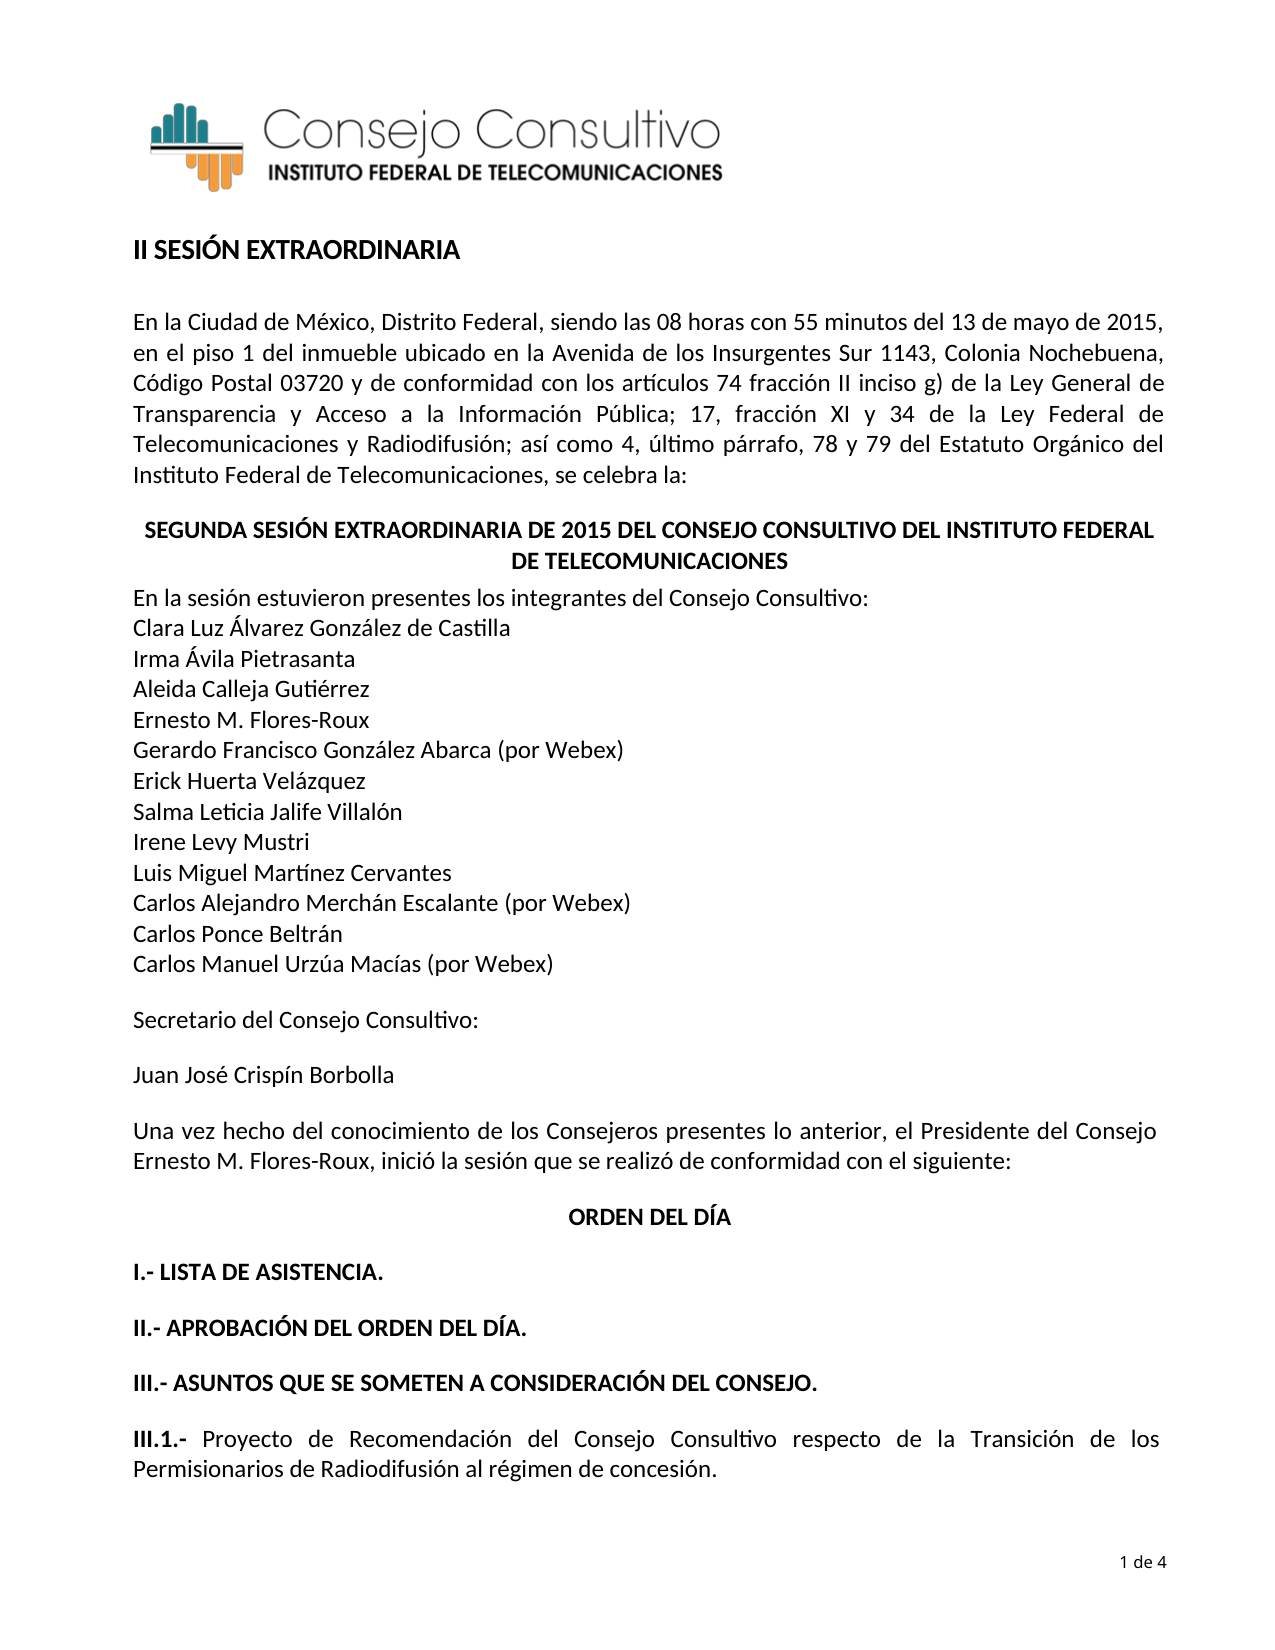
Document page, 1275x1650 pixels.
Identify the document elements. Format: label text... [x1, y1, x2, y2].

text Ernesto M. Flores-Roux [133, 704, 1159, 734]
text Carlos Manuel Urzúa Macías (por Webex) [133, 948, 1159, 979]
subtitle ORDEN DEL DÍA [133, 1201, 1166, 1231]
text Salma Leticia Jalife Villalón [133, 796, 1159, 826]
text Aleida Calleja Gutiérrez [133, 673, 1159, 704]
text Carlos Ponce Beltrán [133, 918, 1159, 948]
text En la sesión estuvieron presentes los integrantes del Consejo Consultivo: [133, 582, 1159, 612]
text I.- LISTA DE ASISTENCIA. [133, 1256, 1159, 1287]
text Luis Miguel Martínez Cervantes [133, 857, 1159, 887]
text Clara Luz Álvarez González de Castilla [133, 612, 1159, 643]
text III.- ASUNTOS QUE SE SOMETEN A CONSIDERACIÓN DEL CONSEJO. [133, 1367, 1159, 1398]
text III.1.- Proyecto de Recomendación del Consejo Consultivo respecto de la Transición de los Permisionarios de Radiodifusión al régimen de concesión. [133, 1423, 1162, 1484]
text Secretario del Consejo Consultivo: [133, 1004, 1159, 1034]
text Una vez hecho del conocimiento de los Consejeros presentes lo anterior, el Presidente del Consejo Ernesto M. Flores-Roux, inició la sesión que se realizó de conformidad con el siguiente: [133, 1115, 1159, 1176]
picture [132, 73, 753, 231]
text Erick Huerta Velázquez [133, 765, 1159, 796]
text Carlos Alejandro Merchán Escalante (por Webex) [133, 887, 1159, 918]
text Gerardo Francisco González Abarca (por Webex) [133, 734, 1159, 765]
text Irma Ávila Pietrasanta [133, 643, 1159, 673]
text Irene Levy Mustri [133, 826, 1159, 857]
text En la Ciudad de México, Distrito Federal, siendo las 08 horas con 55 minutos del 13 de mayo de 2015, en el piso 1 del inmueble ubicado en la Avenida de los Insurgentes Sur 1143, Colonia Nochebuena, Código Postal 03720 y de conformidad con los artículos 74 fracción II inciso g) de la Ley General de Transparencia y Acceso a la Información Pública; 17, fracción XI y 34 de la Ley Federal de Telecomunicaciones y Radiodifusión; así como 4, último párrafo, 78 y 79 del Estatuto Orgánico del Instituto Federal de Telecomunicaciones, se celebra la: [133, 307, 1166, 490]
text Juan José Crispín Borbolla [133, 1059, 1159, 1090]
subtitle SEGUNDA SESIÓN EXTRAORDINARIA DE 2015 DEL CONSEJO CONSULTIVO DEL INSTITUTO FEDERAL DE TELECOMUNICACIONES [133, 515, 1166, 576]
text II.- APROBACIÓN DEL ORDEN DEL DÍA. [133, 1312, 1159, 1342]
